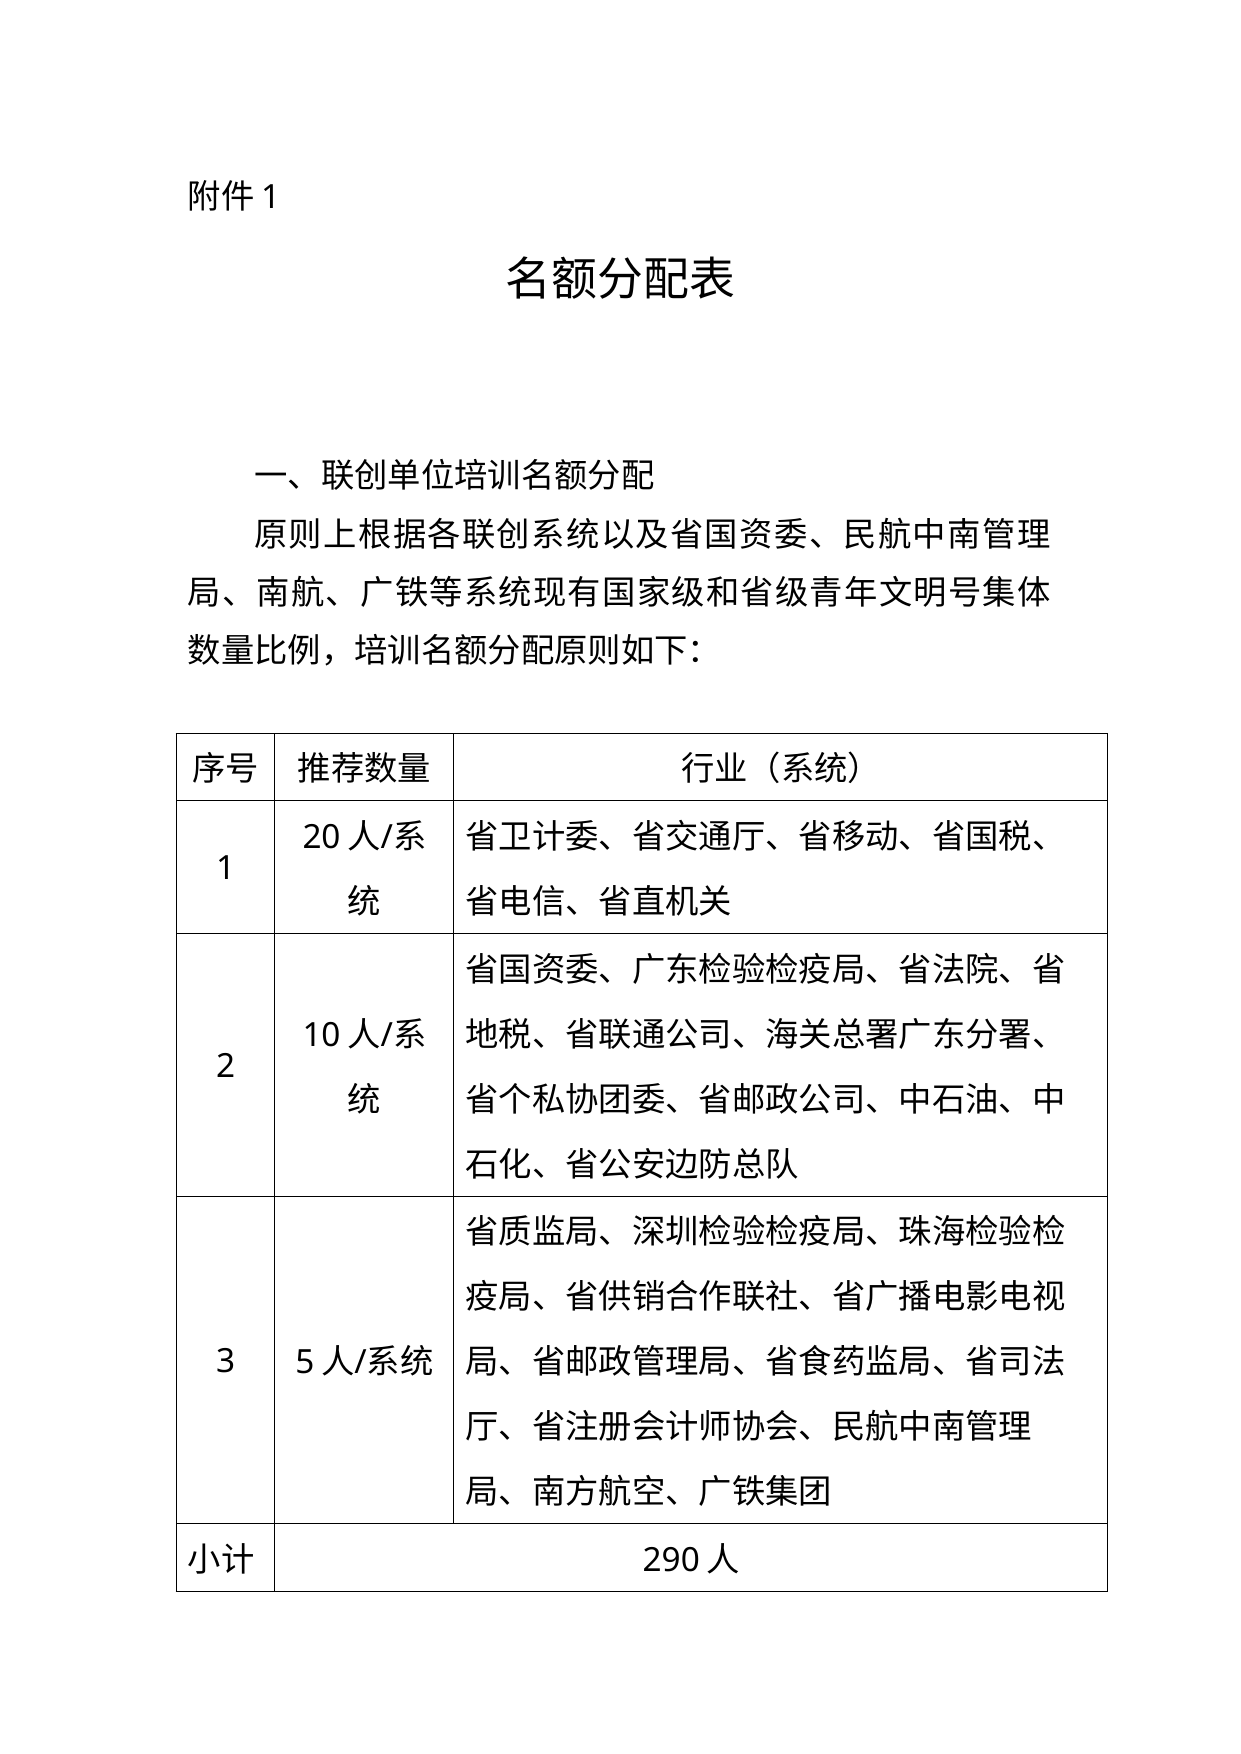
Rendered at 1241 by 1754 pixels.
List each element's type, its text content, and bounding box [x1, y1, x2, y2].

table_header 推荐数量 [275, 734, 453, 800]
table_cell 5人/系统 [275, 1197, 453, 1523]
table_cell 290人 [275, 1524, 1107, 1591]
table_cell 省质监局、深圳检验检疫局、珠海检验检疫局、省供销合作联社、省广播电影电视局、省邮政管理局、省食药监局、省司法厅、省注册会计师协会、民航中南管理局、南方航空、广铁集团 [454, 1197, 1107, 1523]
table_header 行业（系统） [454, 734, 1107, 800]
table_cell 小计 [177, 1524, 274, 1591]
table_cell 2 [177, 934, 274, 1196]
table_cell 10人/系统 [275, 934, 453, 1196]
table_cell 20人/系统 [275, 801, 453, 933]
table_header 序号 [177, 734, 274, 800]
text 原则上根据各联创系统以及省国资委、民航中南管理局、南航、广铁等系统现有国家级和省级青年文明号集体数量比例，培训名额分配原则如下： [187, 499, 1053, 674]
text 名额分配表 [187, 227, 1053, 324]
text 附件1 [187, 162, 1053, 227]
table_cell 1 [177, 801, 274, 933]
table_cell 省国资委、广东检验检疫局、省法院、省地税、省联通公司、海关总署广东分署、省个私协团委、省邮政公司、中石油、中石化、省公安边防总队 [454, 934, 1107, 1196]
text 一、联创单位培训名额分配 [187, 441, 1053, 499]
table_cell 省卫计委、省交通厅、省移动、省国税、省电信、省直机关 [454, 801, 1107, 933]
table_cell 3 [177, 1197, 274, 1523]
